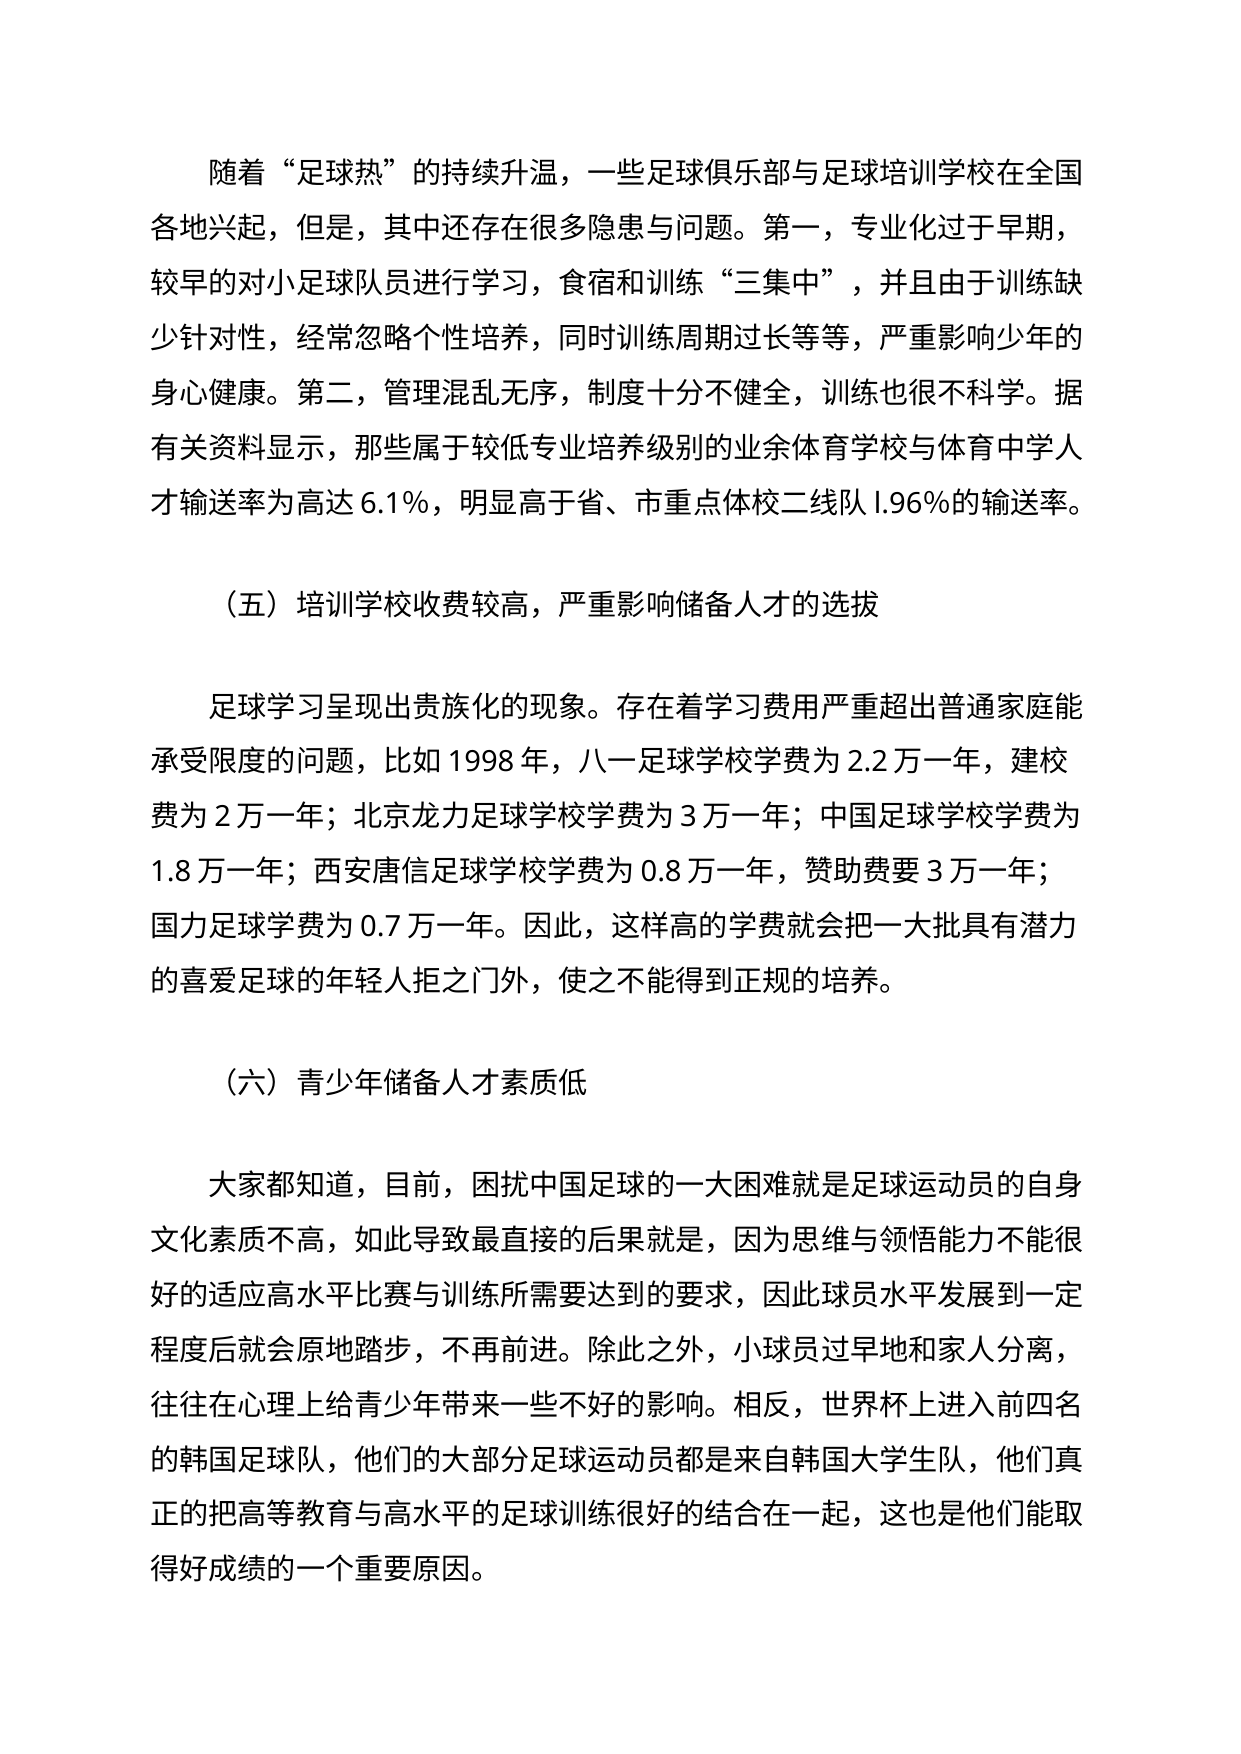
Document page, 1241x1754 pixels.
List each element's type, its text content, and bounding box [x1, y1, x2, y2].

text （五）培训学校收费较高，严重影响储备人才的选拔 [150, 581, 1090, 624]
text 随着“足球热”的持续升温，一些足球俱乐部与足球培训学校在全国各地兴起，但是，其中还存在很多隐患与问题。第一，专业化过于早期，较早的对小足球队员进行学习，食宿和训练“三集中”，并且由于训练缺少针对性，经常忽略个性培养，同时训练周期过长等等，严重影响少年的身心健康。第二，管理混乱无序，制度十分不健全，训练也很不科学。据有关资料显示，那些属于较低专业培养级别的业余体育学校与体育中学人才输送率为高达6.1％，明显高于省、市重点体校二线队l.96％的输送率。 [150, 150, 1090, 522]
text 大家都知道，目前，困扰中国足球的一大困难就是足球运动员的自身文化素质不高，如此导致最直接的后果就是，因为思维与领悟能力不能很好的适应高水平比赛与训练所需要达到的要求，因此球员水平发展到一定程度后就会原地踏步，不再前进。除此之外，小球员过早地和家人分离，往往在心理上给青少年带来一些不好的影响。相反，世界杯上进入前四名的韩国足球队，他们的大部分足球运动员都是来自韩国大学生队，他们真正的把高等教育与高水平的足球训练很好的结合在一起，这也是他们能取得好成绩的一个重要原因。 [150, 1162, 1090, 1588]
text （六）青少年储备人才素质低 [150, 1060, 1090, 1102]
text 足球学习呈现出贵族化的现象。存在着学习费用严重超出普通家庭能承受限度的问题，比如1998年，八一足球学校学费为2.2万一年，建校费为2万一年；北京龙力足球学校学费为3万一年；中国足球学校学费为1.8万一年；西安唐信足球学校学费为0.8万一年，赞助费要3万一年；国力足球学费为0.7万一年。因此，这样高的学费就会把一大批具有潜力的喜爱足球的年轻人拒之门外，使之不能得到正规的培养。 [150, 683, 1090, 1000]
